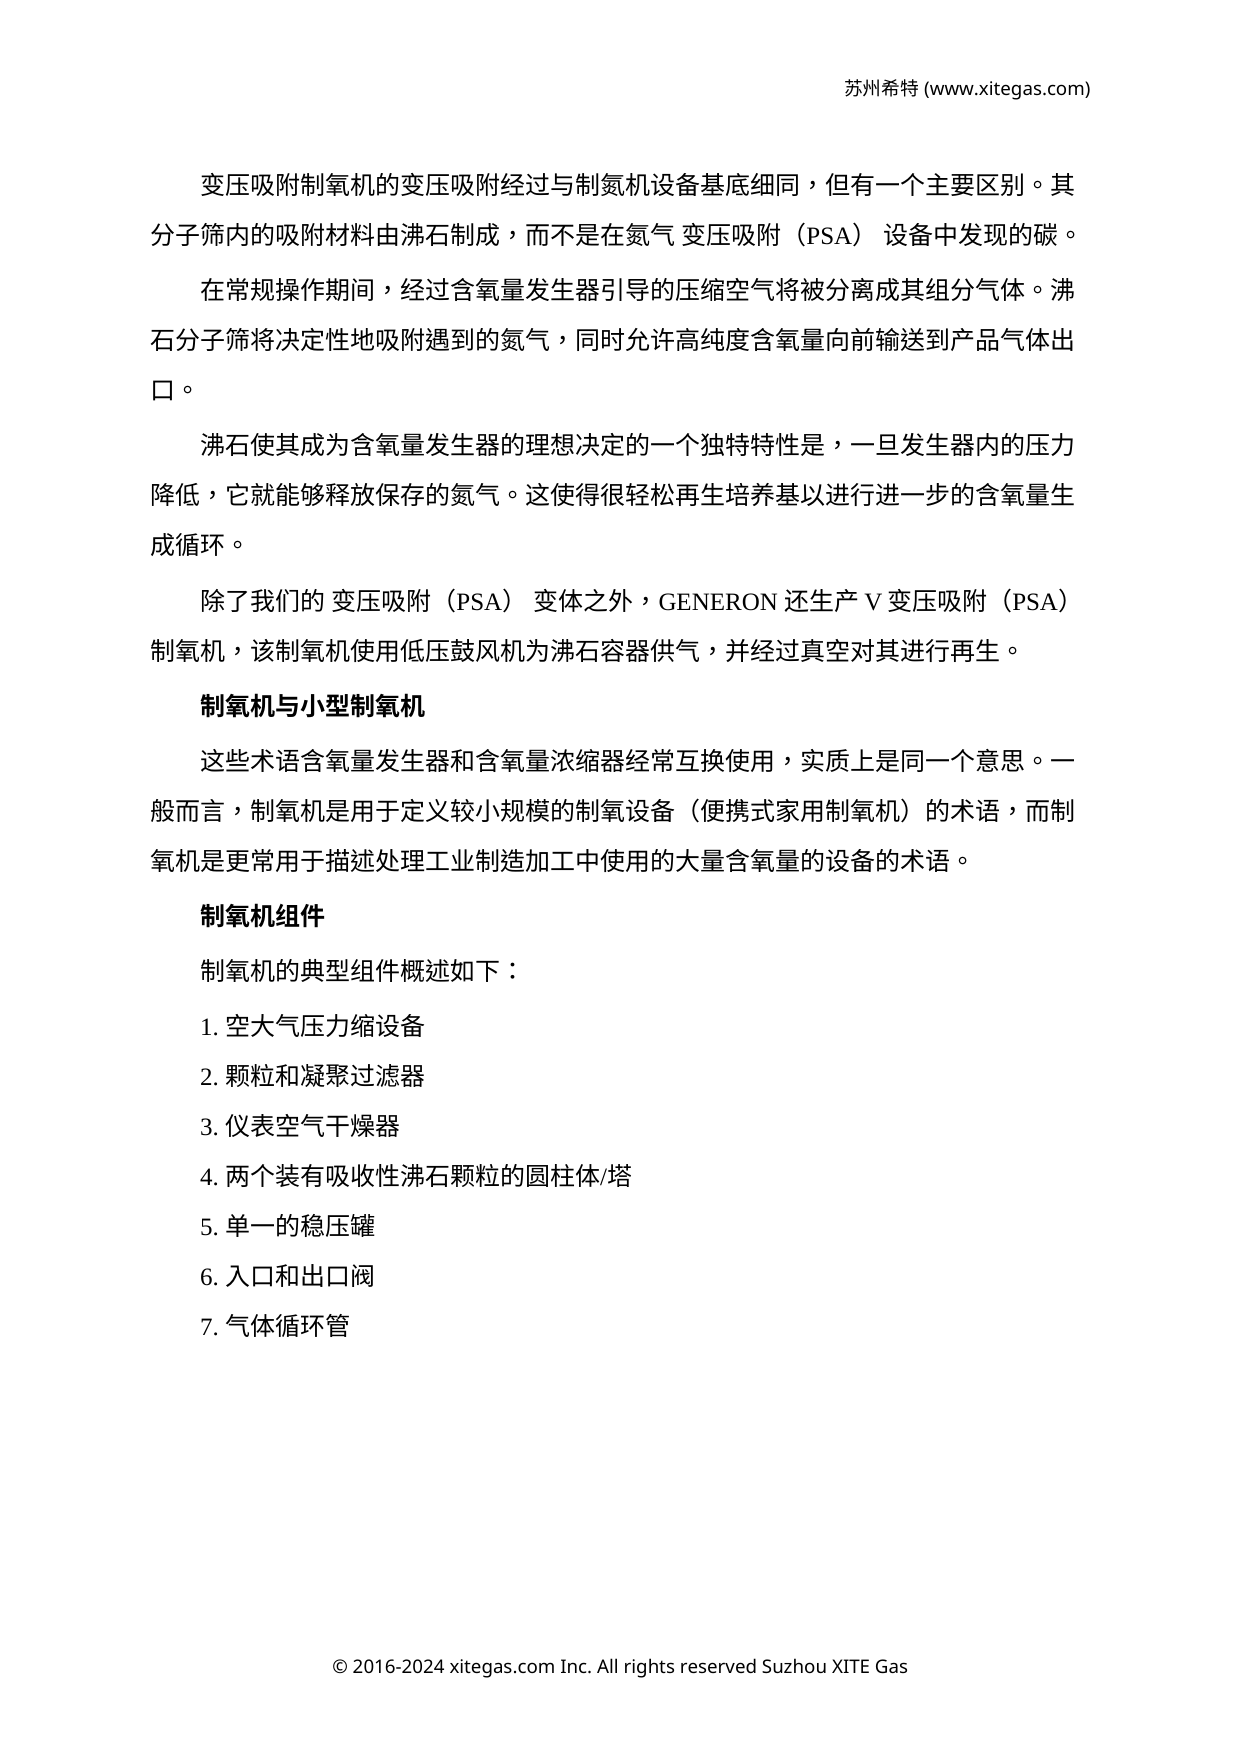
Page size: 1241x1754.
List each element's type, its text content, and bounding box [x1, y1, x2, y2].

list 气体循环管 [150, 1291, 1090, 1341]
text 变压吸附制氧机的变压吸附经过与制氮机设备基底细同，但有一个主要区别。其分子筛内的吸附材料由沸石制成，而不是在氮气 变压吸附（PSA） 设备中发现的碳。 [150, 150, 1090, 250]
text 制氧机组件 [150, 881, 1090, 931]
text 除了我们的 变压吸附（PSA） 变体之外，GENERON 还生产V变压吸附（PSA） 制氧机，该制氧机使用低压鼓风机为沸石容器供气，并经过真空对其进行再生。 [150, 565, 1090, 665]
list 颗粒和凝聚过滤器 [150, 1041, 1090, 1091]
list 单一的稳压罐 [150, 1191, 1090, 1241]
text 制氧机的典型组件概述如下： [150, 936, 1090, 986]
list 入口和出口阀 [150, 1241, 1090, 1291]
text 在常规操作期间，经过含氧量发生器引导的压缩空气将被分离成其组分气体。沸石分子筛将决定性地吸附遇到的氮气，同时允许高纯度含氧量向前输送到产品气体出口。 [150, 255, 1090, 405]
list 空大气压力缩设备 [150, 991, 1090, 1041]
text 制氧机与小型制氧机 [150, 670, 1090, 720]
list 两个装有吸收性沸石颗粒的圆柱体/塔 [150, 1141, 1090, 1191]
list 仪表空气干燥器 [150, 1091, 1090, 1141]
text 沸石使其成为含氧量发生器的理想决定的一个独特特性是，一旦发生器内的压力降低，它就能够释放保存的氮气。这使得很轻松再生培养基以进行进一步的含氧量生成循环。 [150, 410, 1090, 560]
text 这些术语含氧量发生器和含氧量浓缩器经常互换使用，实质上是同一个意思。一般而言，制氧机是用于定义较小规模的制氧设备（便携式家用制氧机）的术语，而制氧机是更常用于描述处理工业制造加工中使用的大量含氧量的设备的术语。 [150, 726, 1090, 876]
